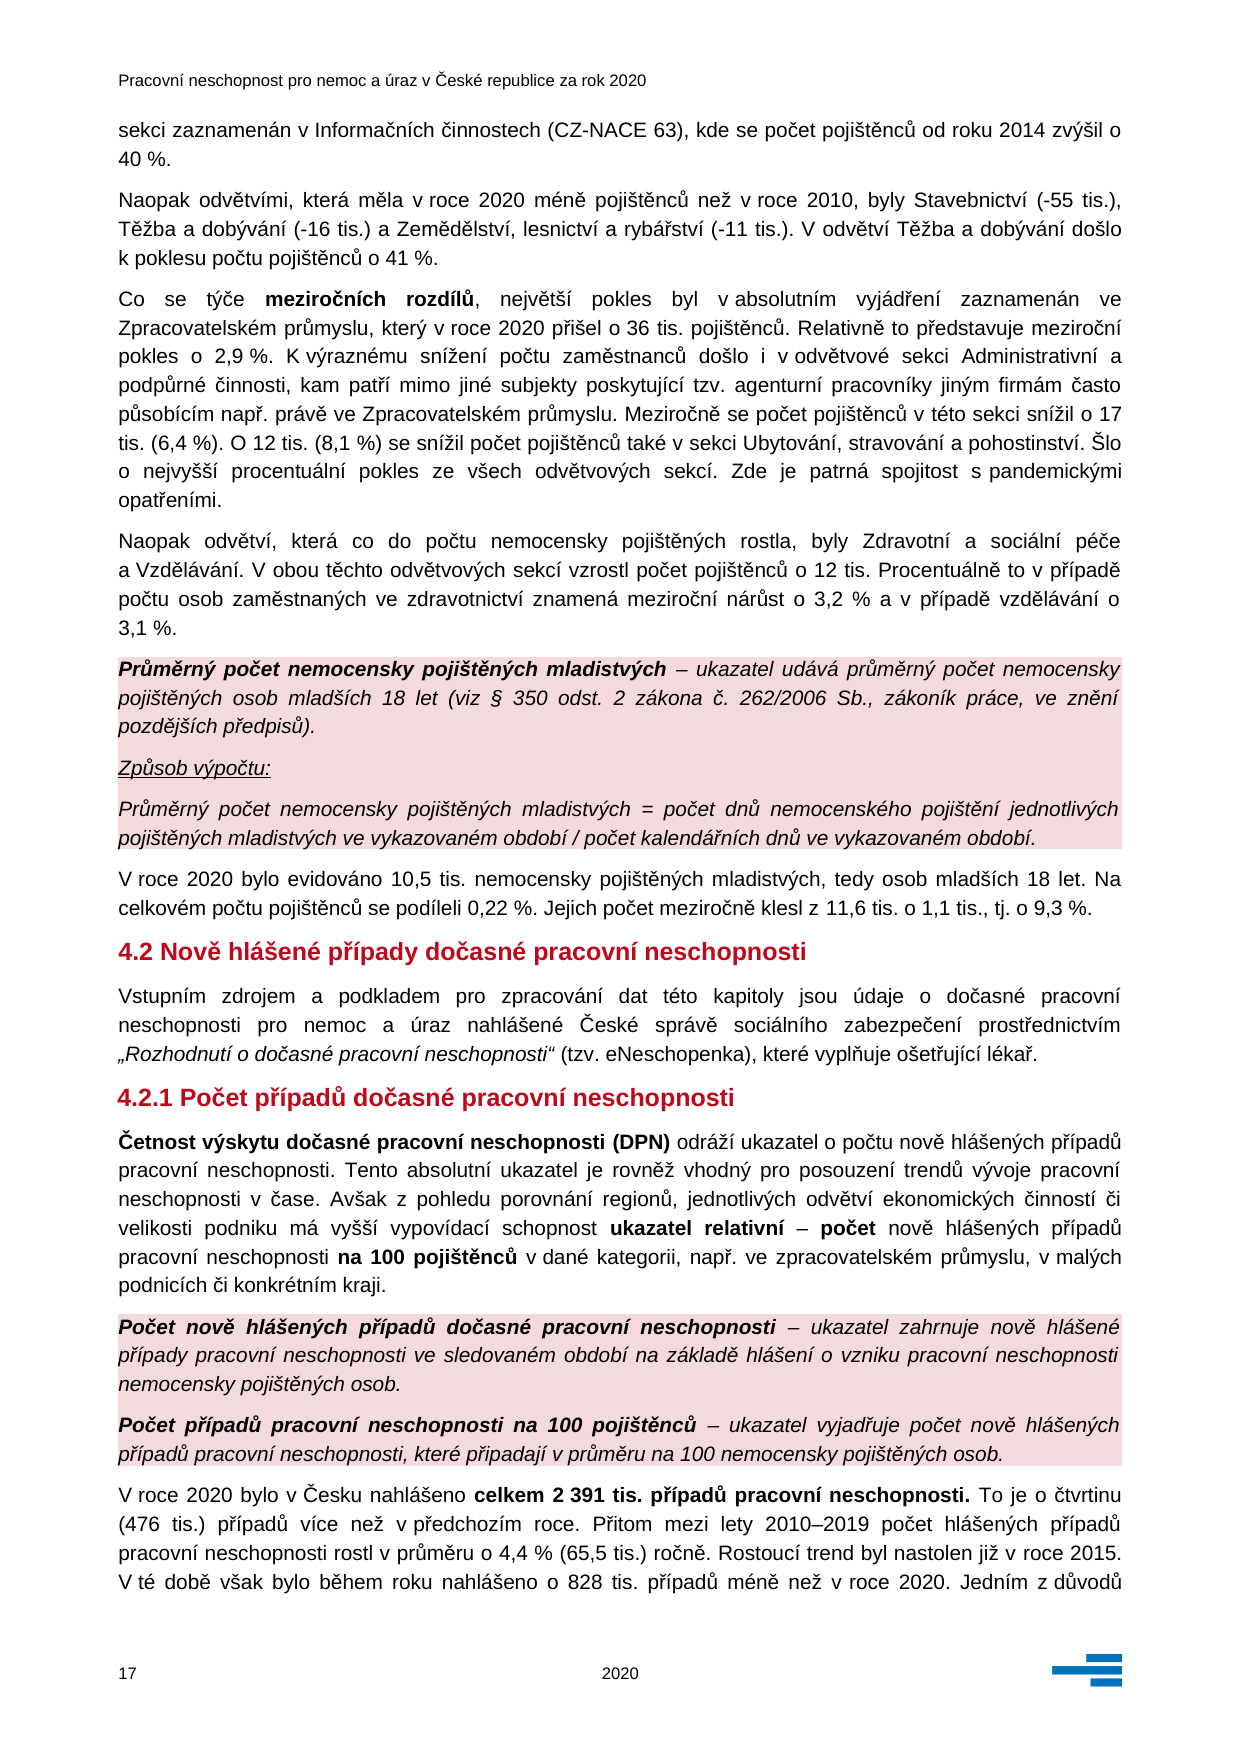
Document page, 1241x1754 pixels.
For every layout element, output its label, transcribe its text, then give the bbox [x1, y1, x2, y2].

subtitle Počet případů dočasné pracovní neschopnosti [117, 1083, 1122, 1111]
text Průměrný počet nemocensky pojištěných mladistvých = počet dnů nemocenského pojištění jednotlivých pojištěných mladistvých ve vykazovaném období / počet kalendářních dnů ve vykazovaném období. [118, 797, 1122, 849]
text Vstupním zdrojem a podkladem pro zpracování dat této kapitoly jsou údaje o dočasné pracovní neschopnosti pro nemoc a úraz nahlášené České správě sociálního zabezpečení prostřednictvím „Rozhodnutí o dočasné pracovní neschopnosti“ (tzv. eNeschopenka), které vyplňuje ošetřující lékař. [118, 984, 1122, 1065]
text Počet nově hlášených případů dočasné pracovní neschopnosti – ukazatel zahrnuje nově hlášené případy pracovní neschopnosti ve sledovaném období na základě hlášení o vzniku pracovní neschopnosti nemocensky pojištěných osob. [118, 1314, 1122, 1396]
picture [1051, 1653, 1123, 1687]
text Průměrný počet nemocensky pojištěných mladistvých – ukazatel udává průměrný počet nemocensky pojištěných osob mladších 18 let (viz § 350 odst. 2 zákona č. 262/2006 Sb., zákoník práce, ve znění pozdějších předpisů). [118, 657, 1122, 738]
text Počet případů pracovní neschopnosti na 100 pojištěnců – ukazatel vyjadřuje počet nově hlášených případů pracovní neschopnosti, které připadají v průměru na 100 nemocensky pojištěných osob. [118, 1413, 1122, 1466]
subtitle Nově hlášené případy dočasné pracovní neschopnosti [118, 937, 1122, 966]
list Co se týče meziročních rozdílů, největší pokles byl v absolutním vyjádření zaznamenán ve Zpracovatelském průmyslu, který v roce 2020 přišel o 36 tis. pojištěnců. Relativně to představuje meziroční pokles o 2,9 %. K výraznému snížení počtu zaměstnanců došlo i v odvětvové sekci Administrativní a podpůrné činnosti, kam patří mimo jiné subjekty poskytující tzv. agenturní pracovníky jiným firmám často působícím např. právě ve Zpracovatelském průmyslu. Meziročně se počet pojištěnců v této sekci snížil o 17 tis. (6,4 %). O 12 tis. (8,1 %) se snížil počet pojištěnců také v sekci Ubytování, stravování a pohostinství. Šlo o nejvyšší procentuální pokles ze všech odvětvových sekcí. Zde je patrná spojitost s pandemickými opatřeními. [118, 287, 1122, 512]
list Naopak odvětví, která co do počtu nemocensky pojištěných rostla, byly Zdravotní a sociální péče a Vzdělávání. V obou těchto odvětvových sekcí vzrostl počet pojištěnců o 12 tis. Procentuálně to v případě počtu osob zaměstnaných ve zdravotnictví znamená meziroční nárůst o 3,2 % a v případě vzdělávání o 3,1 %. [118, 529, 1122, 639]
list Naopak odvětvími, která měla v roce 2020 méně pojištěnců než v roce 2010, byly Stavebnictví (-55 tis.), Těžba a dobývání (-16 tis.) a Zemědělství, lesnictví a rybářství (-11 tis.). V odvětví Těžba a dobývání došlo k poklesu počtu pojištěnců o 41 %. [118, 188, 1122, 269]
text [118, 1483, 1122, 1593]
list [118, 118, 1122, 171]
text Četnost výskytu dočasné pracovní neschopnosti (DPN) odráží ukazatel o počtu nově hlášených případů pracovní neschopnosti. Tento absolutní ukazatel je rovněž vhodný pro posouzení trendů vývoje pracovní neschopnosti v čase. Avšak z pohledu porovnání regionů, jednotlivých odvětví ekonomických činností či velikosti podniku má vyšší vypovídací schopnost ukazatel relativní – počet nově hlášených případů pracovní neschopnosti na 100 pojištěnců v dané kategorii, např. ve zpracovatelském průmyslu, v malých podnicích či konkrétním kraji. [118, 1129, 1122, 1297]
text Způsob výpočtu: [118, 756, 1122, 779]
list V roce 2020 bylo evidováno 10,5 tis. nemocensky pojištěných mladistvých, tedy osob mladších 18 let. Na celkovém počtu pojištěnců se podíleli 0,22 %. Jejich počet meziročně klesl z 11,6 tis. o 1,1 tis., tj. o 9,3 %. [118, 867, 1122, 919]
